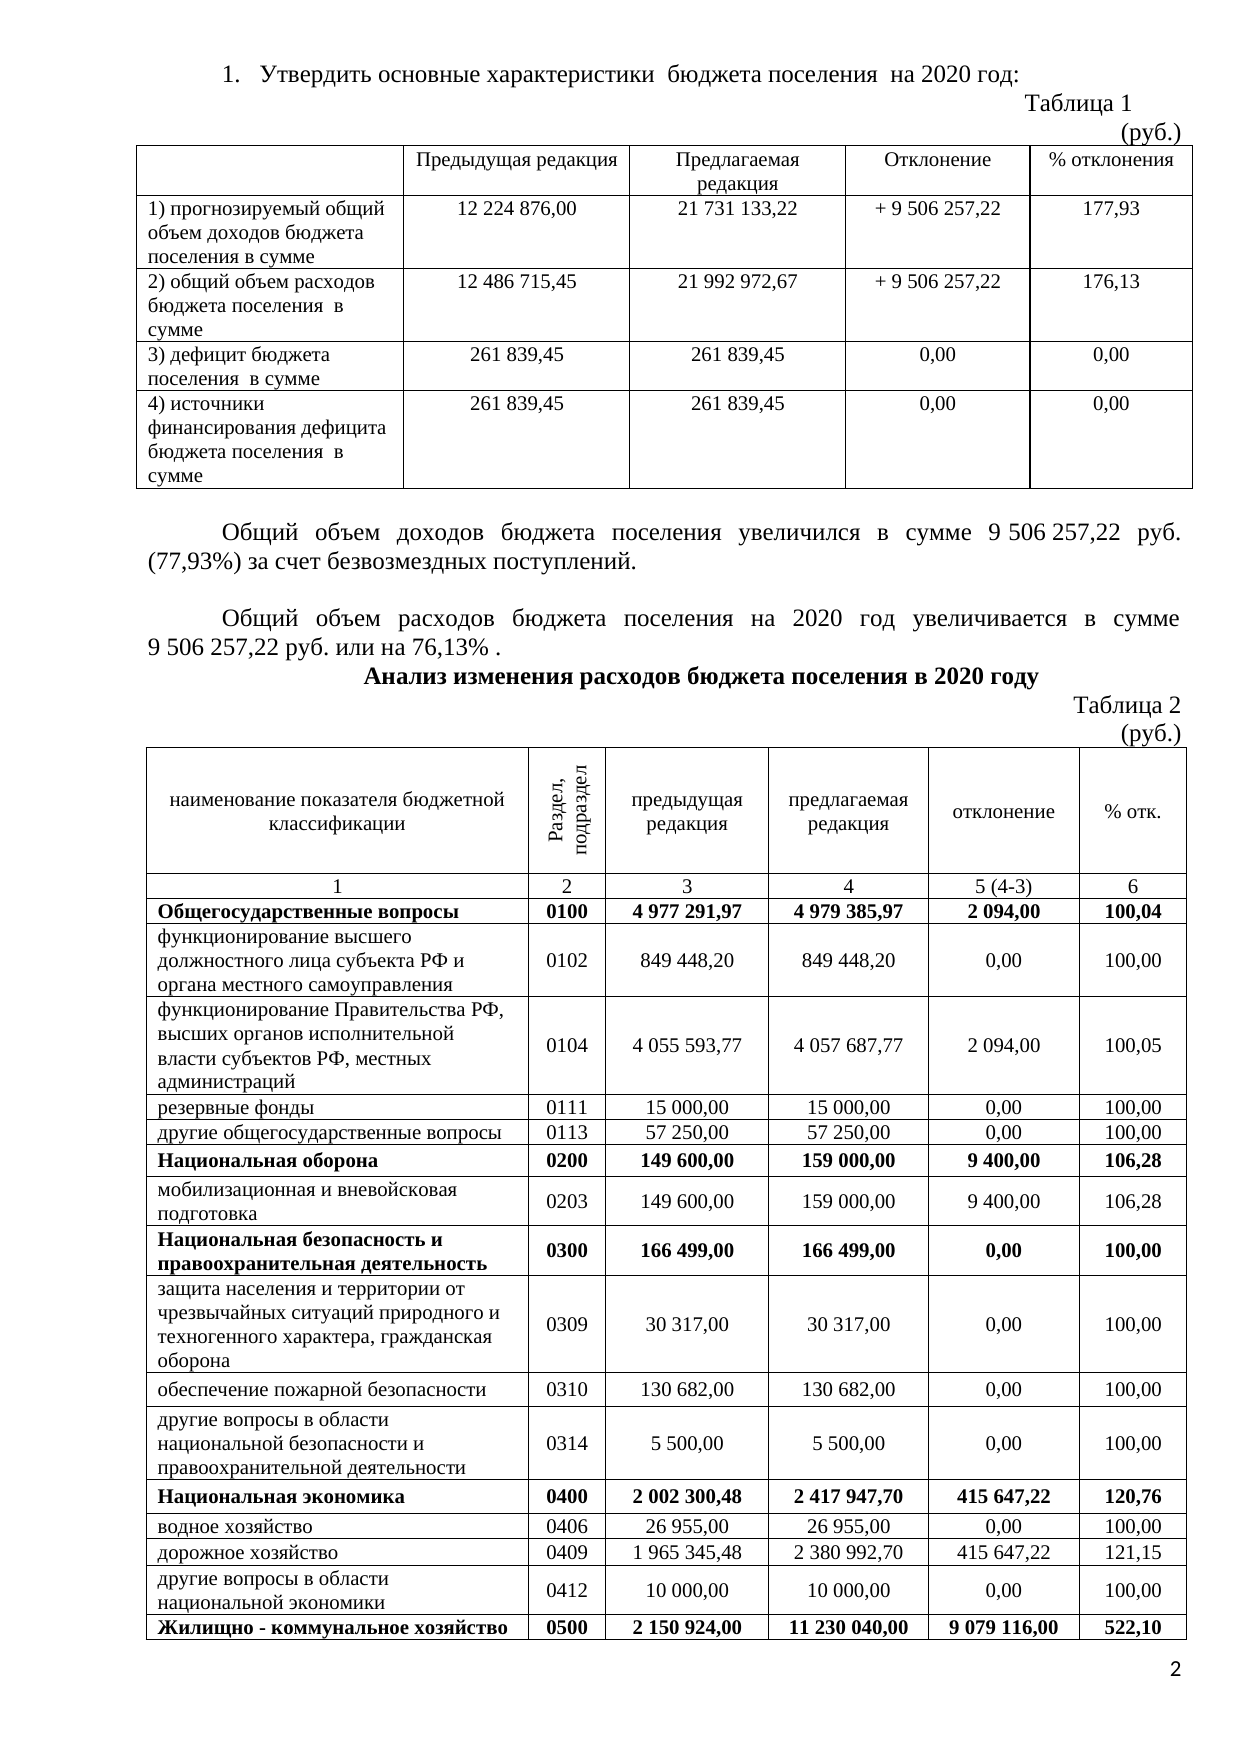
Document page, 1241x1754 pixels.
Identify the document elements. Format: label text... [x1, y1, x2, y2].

text (руб.) [148, 718, 1181, 747]
table_cell 0,00 [846, 342, 1029, 390]
table_cell 0409 [529, 1539, 605, 1565]
table_cell 0200 [529, 1145, 605, 1176]
table_cell 100,04 [1080, 899, 1186, 923]
table_cell защита населения и территории от чрезвычайных ситуаций природного и техногенного характера, гражданская оборона [147, 1276, 528, 1372]
table_cell 2 150 924,00 [606, 1615, 768, 1639]
table_cell 177,93 [1031, 196, 1192, 268]
table_cell 21 731 133,22 [630, 196, 845, 268]
table_cell 261 839,45 [630, 391, 845, 487]
table_cell 0,00 [929, 1407, 1079, 1479]
table_cell 0500 [529, 1615, 605, 1639]
table_cell резервные фонды [147, 1095, 528, 1119]
table_cell другие вопросы в области национальной безопасности и правоохранительной деятельности [147, 1407, 528, 1479]
table_cell 0111 [529, 1095, 605, 1119]
table_cell + 9 506 257,22 [846, 269, 1029, 341]
table_header [137, 146, 403, 194]
table_cell 0412 [529, 1566, 605, 1614]
table_cell 849 448,20 [769, 924, 928, 996]
table_cell 0310 [529, 1373, 605, 1406]
table_cell другие вопросы в области национальной экономики [147, 1566, 528, 1614]
table_cell функционирование Правительства РФ, высших органов исполнительной власти субъектов РФ, местных администраций [147, 997, 528, 1093]
table_cell 100,05 [1080, 997, 1186, 1093]
table_cell 0314 [529, 1407, 605, 1479]
table_cell Национальная безопасность и правоохранительная деятельность [147, 1226, 528, 1274]
table_cell 100,00 [1080, 924, 1186, 996]
table_cell 10 000,00 [606, 1566, 768, 1614]
table_cell 176,13 [1031, 269, 1192, 341]
table_cell 9 400,00 [929, 1177, 1079, 1225]
table_cell 2 380 992,70 [769, 1539, 928, 1565]
table_cell 10 000,00 [769, 1566, 928, 1614]
table_cell 0,00 [1031, 342, 1192, 390]
table_header предлагаемая редакция [769, 748, 928, 873]
table_cell 0,00 [846, 391, 1029, 487]
table_cell 261 839,45 [630, 342, 845, 390]
table_cell 30 317,00 [606, 1276, 768, 1372]
table_header Отклонение [846, 146, 1029, 194]
table_cell 0400 [529, 1480, 605, 1513]
table_cell 0,00 [929, 1566, 1079, 1614]
table_cell 0113 [529, 1120, 605, 1144]
table_cell Жилищно - коммунальное хозяйство [147, 1615, 528, 1639]
table_cell 2 002 300,48 [606, 1480, 768, 1513]
text Общий объем расходов бюджета поселения на 2020 год увеличивается в сумме 9 506 257,22 руб. или на 76,13% . [148, 603, 1181, 661]
table_cell 0,00 [929, 1095, 1079, 1119]
table_cell 6 [1080, 874, 1186, 898]
table_cell 0309 [529, 1276, 605, 1372]
table_cell 100,00 [1080, 1566, 1186, 1614]
table_cell 2 417 947,70 [769, 1480, 928, 1513]
text Таблица 2 [148, 690, 1181, 718]
table_cell 100,00 [1080, 1407, 1186, 1479]
table_cell 30 317,00 [769, 1276, 928, 1372]
table_cell 57 250,00 [769, 1120, 928, 1144]
table_cell 100,00 [1080, 1373, 1186, 1406]
table_cell 106,28 [1080, 1145, 1186, 1176]
table_cell 2) общий объем расходов бюджета поселения в сумме [137, 269, 403, 341]
table_cell 0,00 [1031, 391, 1192, 487]
table_cell 4) источники финансирования дефицита бюджета поселения в сумме [137, 391, 403, 487]
table_cell 149 600,00 [606, 1177, 768, 1225]
table_cell 0,00 [929, 924, 1079, 996]
table_cell 0203 [529, 1177, 605, 1225]
table_cell 4 979 385,97 [769, 899, 928, 923]
table_cell 159 000,00 [769, 1145, 928, 1176]
table_header Раздел, подраздел [529, 748, 605, 873]
table_cell 2 094,00 [929, 997, 1079, 1093]
table_cell Национальная оборона [147, 1145, 528, 1176]
table_cell 5 500,00 [606, 1407, 768, 1479]
table_cell 9 400,00 [929, 1145, 1079, 1176]
table_cell 15 000,00 [769, 1095, 928, 1119]
table_cell 1 965 345,48 [606, 1539, 768, 1565]
table_cell 15 000,00 [606, 1095, 768, 1119]
table_cell мобилизационная и вневойсковая подготовка [147, 1177, 528, 1225]
table_header % отклонения [1031, 146, 1192, 194]
table_cell 1 [147, 874, 528, 898]
table_cell 21 992 972,67 [630, 269, 845, 341]
table_cell 1) прогнозируемый общий объем доходов бюджета поселения в сумме [137, 196, 403, 268]
table_header % отк. [1080, 748, 1186, 873]
table_cell 0100 [529, 899, 605, 923]
table_cell 100,00 [1080, 1226, 1186, 1274]
table_header Предыдущая редакция [404, 146, 629, 194]
table_cell 2 [529, 874, 605, 898]
table_cell 9 079 116,00 [929, 1615, 1079, 1639]
table_cell 0,00 [929, 1514, 1079, 1538]
table_cell 166 499,00 [769, 1226, 928, 1274]
table_cell 149 600,00 [606, 1145, 768, 1176]
table_cell 0102 [529, 924, 605, 996]
table_cell 130 682,00 [769, 1373, 928, 1406]
table_cell 415 647,22 [929, 1539, 1079, 1565]
list Утвердить основные характеристики бюджета поселения на 2020 год: [222, 59, 1181, 88]
table_cell 849 448,20 [606, 924, 768, 996]
table_header предыдущая редакция [606, 748, 768, 873]
table_cell 26 955,00 [606, 1514, 768, 1538]
table_cell 261 839,45 [404, 391, 629, 487]
table_header Предлагаемая редакция [630, 146, 845, 194]
table_cell 12 224 876,00 [404, 196, 629, 268]
text Анализ изменения расходов бюджета поселения в 2020 году [148, 661, 1181, 690]
table_cell 522,10 [1080, 1615, 1186, 1639]
table_cell обеспечение пожарной безопасности [147, 1373, 528, 1406]
table_cell 4 057 687,77 [769, 997, 928, 1093]
text Таблица 1 [257, 88, 1181, 117]
table_cell 4 [769, 874, 928, 898]
table_cell водное хозяйство [147, 1514, 528, 1538]
table_cell 12 486 715,45 [404, 269, 629, 341]
table_cell 5 500,00 [769, 1407, 928, 1479]
table_cell 261 839,45 [404, 342, 629, 390]
table_cell 5 (4-3) [929, 874, 1079, 898]
text Общий объем доходов бюджета поселения увеличился в сумме 9 506 257,22 руб. (77,93%) за счет безвозмездных поступлений. [148, 517, 1181, 575]
table_cell 4 977 291,97 [606, 899, 768, 923]
table_cell 100,00 [1080, 1514, 1186, 1538]
table_cell 0,00 [929, 1226, 1079, 1274]
table_cell 3 [606, 874, 768, 898]
table_cell 106,28 [1080, 1177, 1186, 1225]
table_cell 0104 [529, 997, 605, 1093]
table_header отклонение [929, 748, 1079, 873]
table_cell 11 230 040,00 [769, 1615, 928, 1639]
table_cell 100,00 [1080, 1095, 1186, 1119]
table_cell 100,00 [1080, 1276, 1186, 1372]
table_header наименование показателя бюджетной классификации [147, 748, 528, 873]
table_cell 0,00 [929, 1373, 1079, 1406]
table_cell 130 682,00 [606, 1373, 768, 1406]
table_cell Общегосударственные вопросы [147, 899, 528, 923]
table_cell 159 000,00 [769, 1177, 928, 1225]
table_cell 2 094,00 [929, 899, 1079, 923]
text (руб.) [257, 117, 1181, 145]
table_cell 0,00 [929, 1120, 1079, 1144]
table_cell функционирование высшего должностного лица субъекта РФ и органа местного самоуправления [147, 924, 528, 996]
table_cell другие общегосударственные вопросы [147, 1120, 528, 1144]
table_cell 120,76 [1080, 1480, 1186, 1513]
table_cell + 9 506 257,22 [846, 196, 1029, 268]
table_cell 0300 [529, 1226, 605, 1274]
table_cell 166 499,00 [606, 1226, 768, 1274]
table_cell 4 055 593,77 [606, 997, 768, 1093]
table_cell 121,15 [1080, 1539, 1186, 1565]
table_cell 26 955,00 [769, 1514, 928, 1538]
table_cell 100,00 [1080, 1120, 1186, 1144]
table_cell 3) дефицит бюджета поселения в сумме [137, 342, 403, 390]
table_cell 415 647,22 [929, 1480, 1079, 1513]
table_cell 0,00 [929, 1276, 1079, 1372]
table_cell Национальная экономика [147, 1480, 528, 1513]
table_cell дорожное хозяйство [147, 1539, 528, 1565]
table_cell 57 250,00 [606, 1120, 768, 1144]
table_cell 0406 [529, 1514, 605, 1538]
